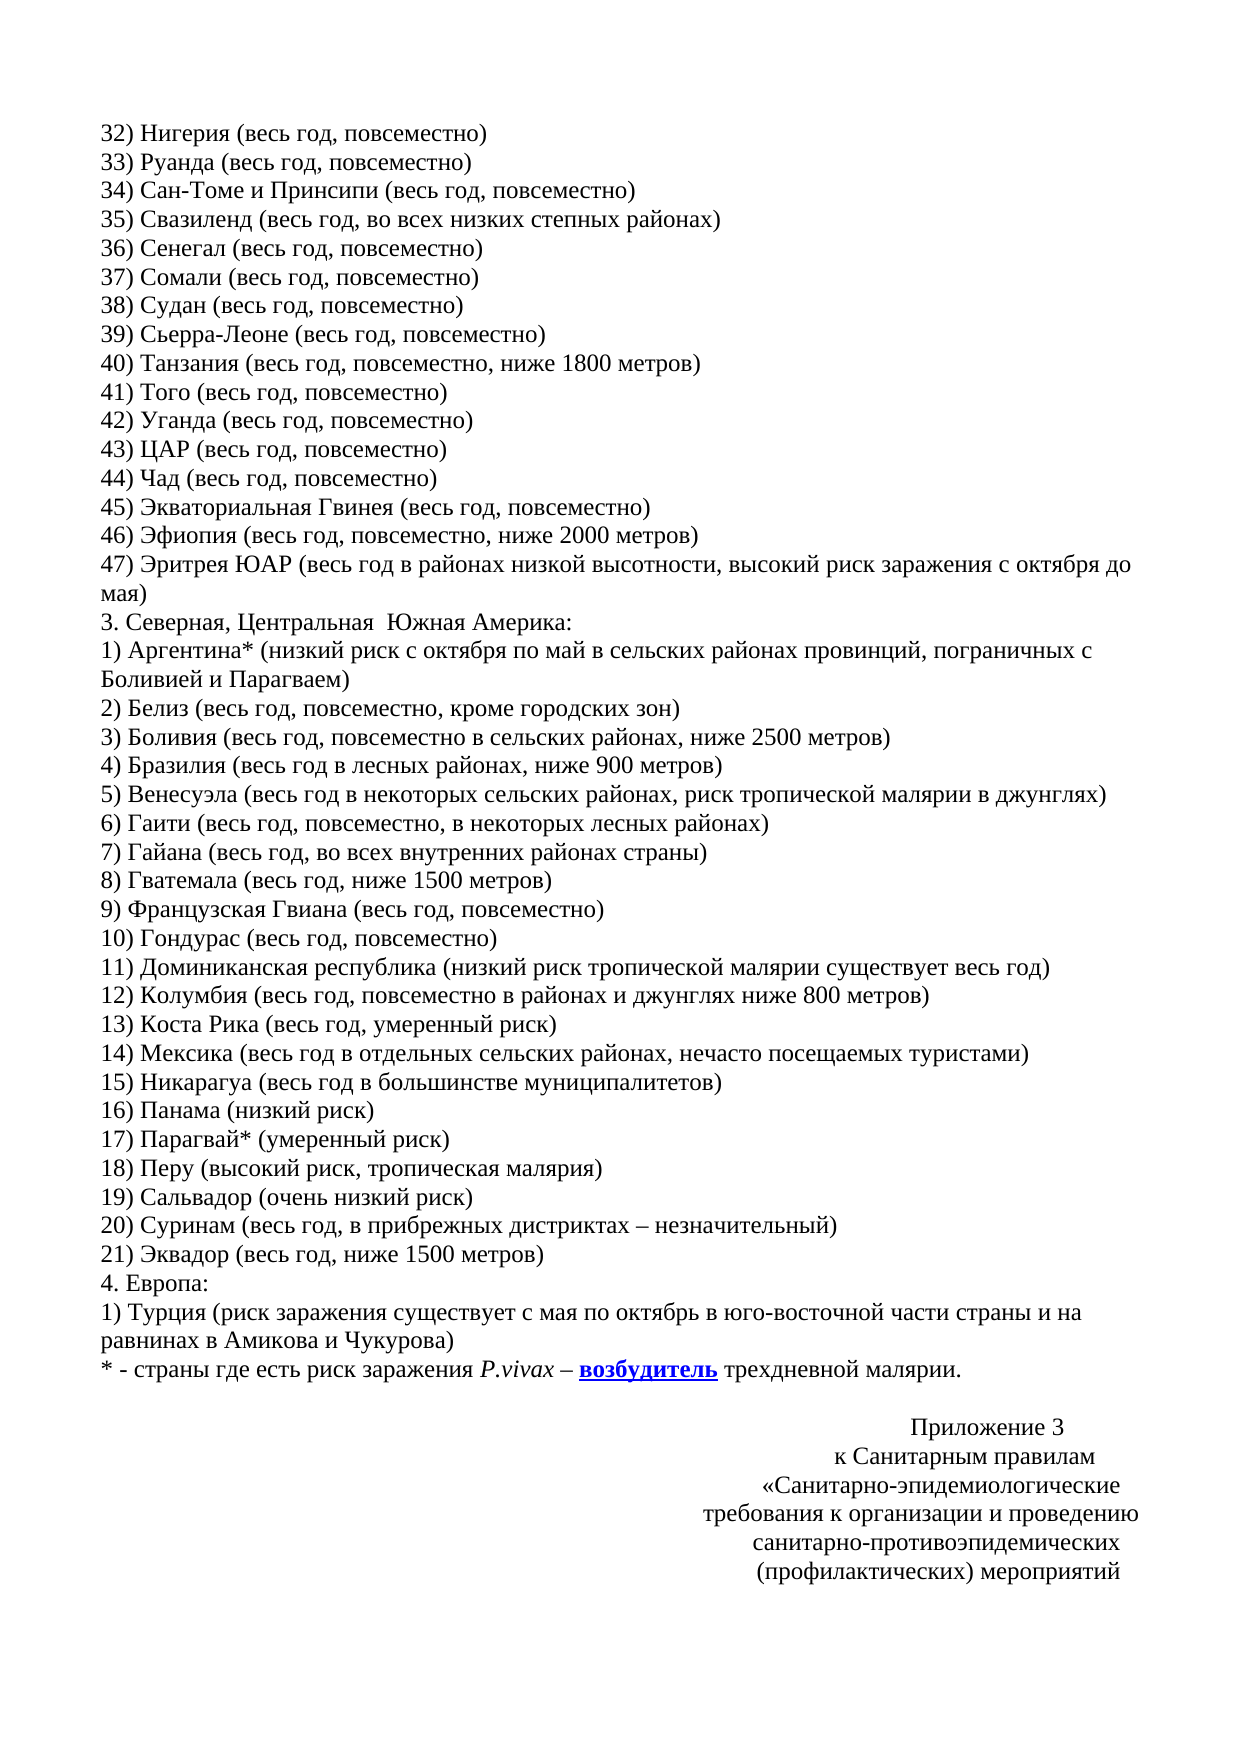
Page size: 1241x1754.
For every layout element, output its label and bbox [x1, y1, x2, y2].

text [100, 118, 1152, 1383]
text [100, 1412, 1152, 1585]
